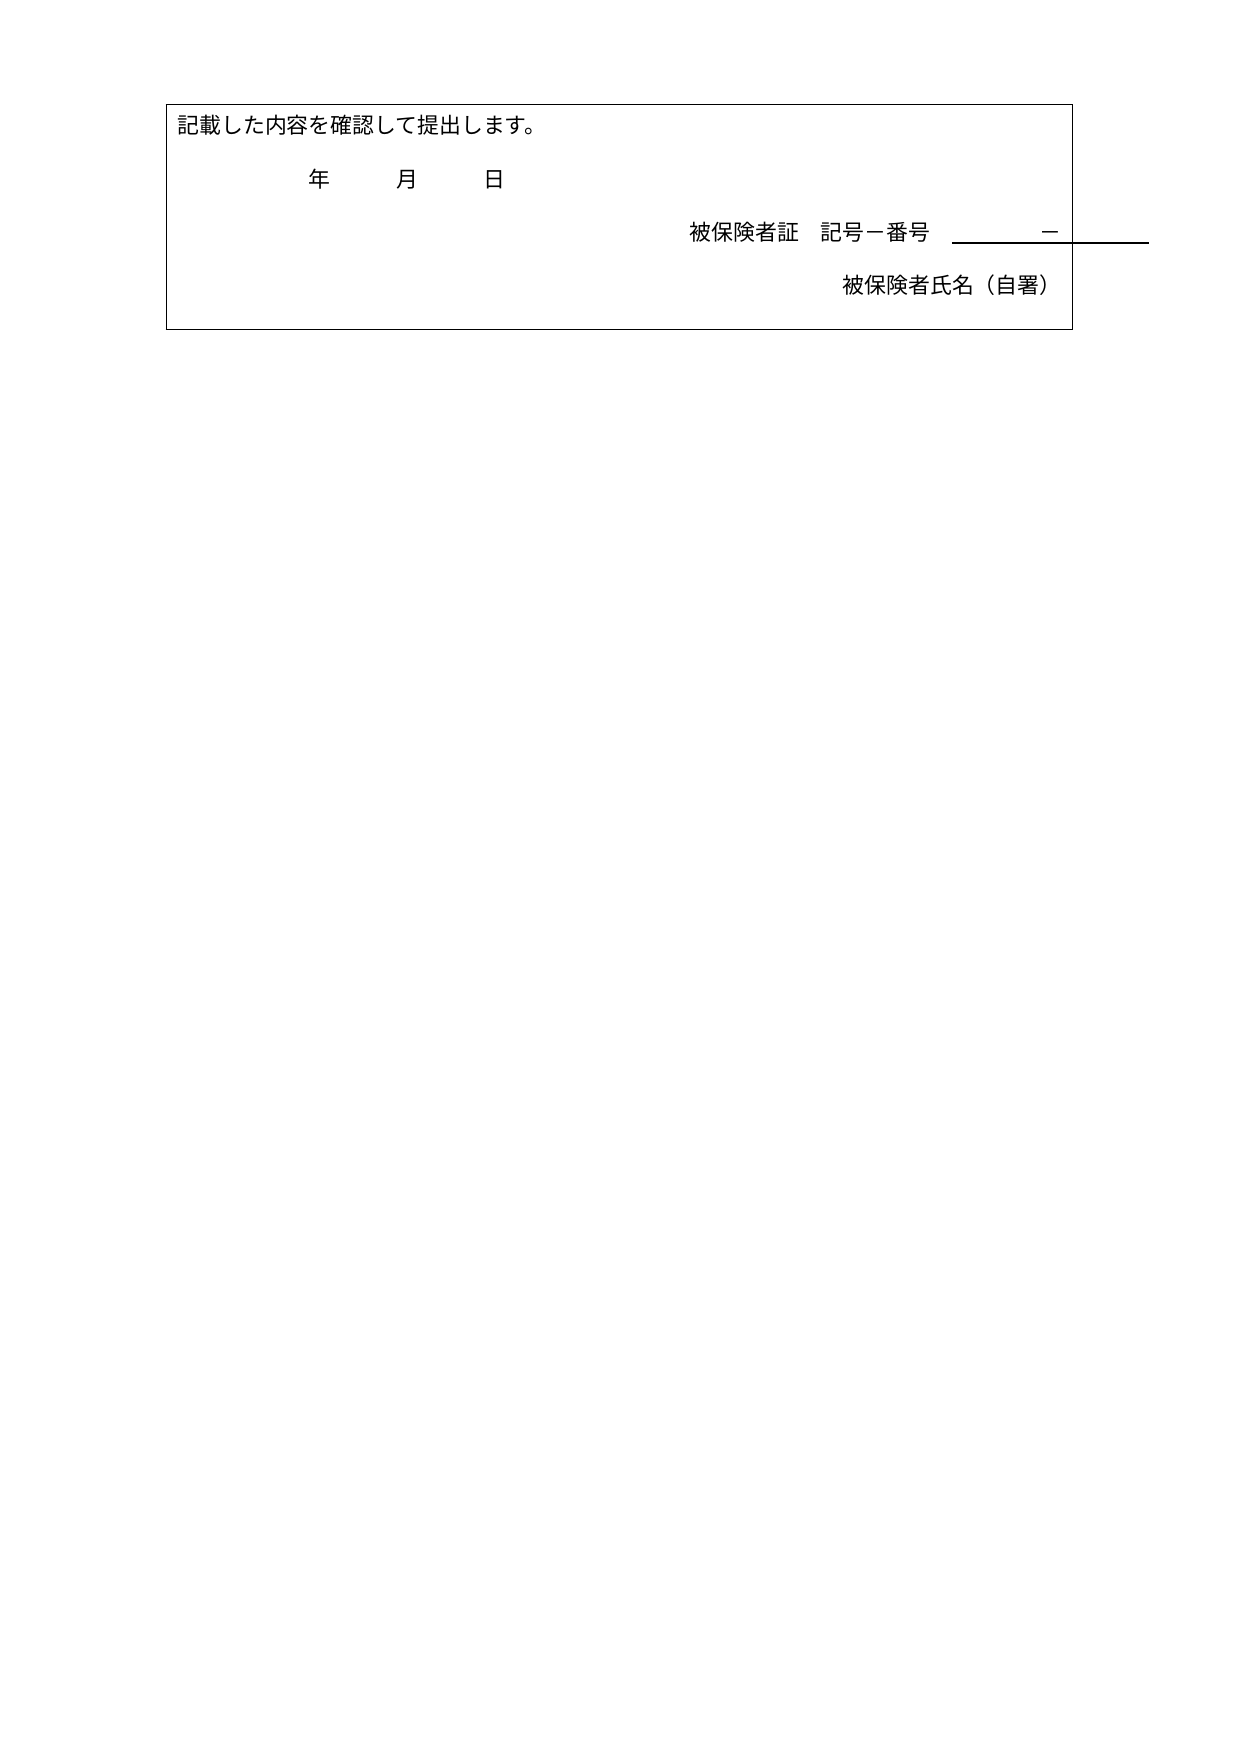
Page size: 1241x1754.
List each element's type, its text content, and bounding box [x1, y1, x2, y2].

table_header 記載した内容を確認して提出します。 年 月 日 被保険者証 記号－番号 － 被保険者氏名（自署） [167, 105, 1072, 329]
